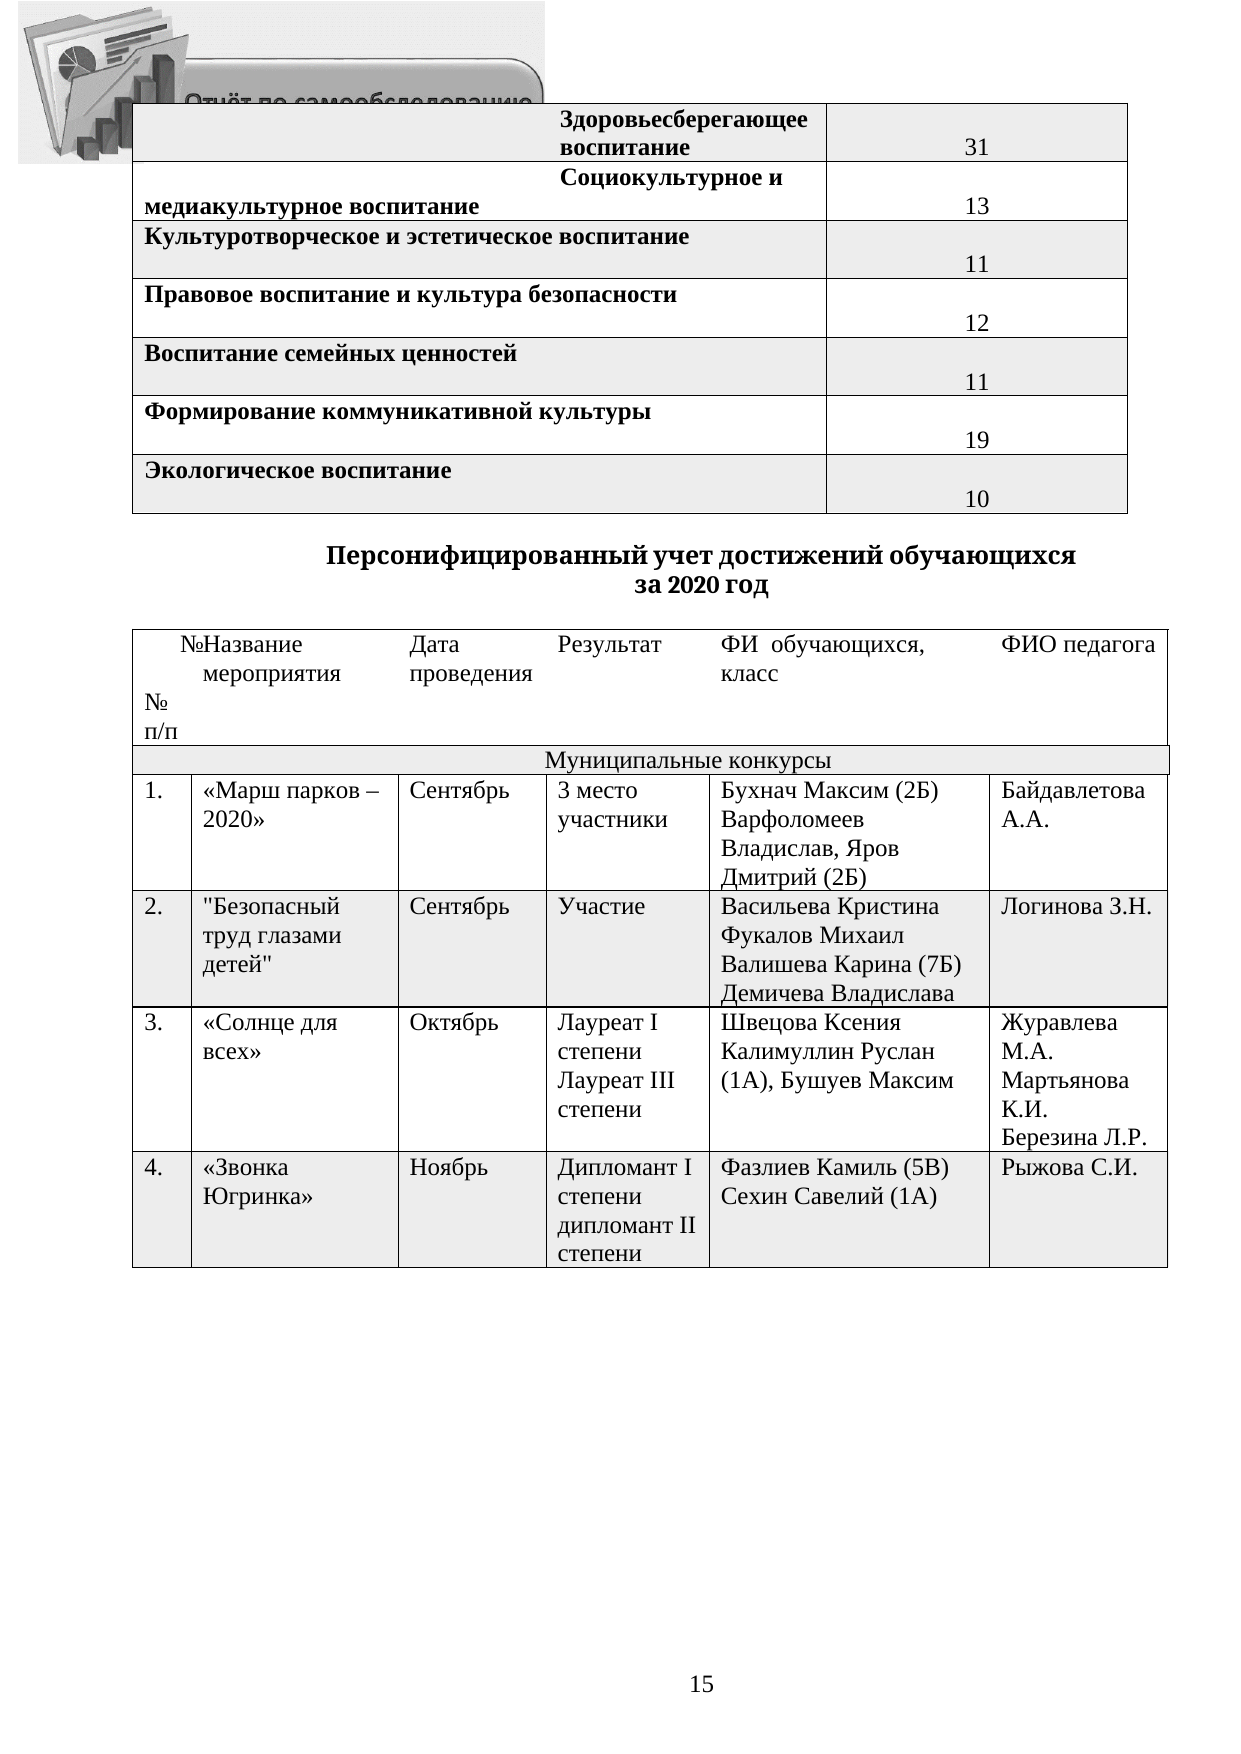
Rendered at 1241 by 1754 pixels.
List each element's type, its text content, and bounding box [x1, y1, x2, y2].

table_header ФИО педагога [990, 630, 1167, 744]
table_cell 11 [827, 338, 1127, 395]
table_cell Сентябрь [399, 891, 546, 1006]
table_cell [133, 1008, 191, 1151]
table_cell «Звонка Югринка» [192, 1152, 398, 1267]
table_cell 19 [827, 396, 1127, 454]
table_cell Рыжова С.И. [990, 1152, 1167, 1267]
table_header ФИ обучающихся, класс [709, 630, 990, 744]
picture [18, 0, 545, 164]
table_cell [133, 775, 191, 890]
table_cell 31 [827, 104, 1127, 161]
table_cell Воспитание семейных ценностей [133, 338, 826, 395]
table_cell «Солнце для всех» [192, 1008, 398, 1151]
table_cell Октябрь [399, 1008, 546, 1151]
table_header № №п/п [133, 630, 191, 744]
table_cell Здоровьесберегающее воспитание [133, 104, 826, 161]
table_cell Ноябрь [399, 1152, 546, 1267]
table_cell Швецова Ксения Калимуллин Руслан (1А), Бушуев Максим [710, 1008, 989, 1151]
table_cell Формирование коммуникативной культуры [133, 396, 826, 454]
table_header Дата проведения [398, 630, 546, 744]
table_cell «Марш парков – 2020» [192, 775, 398, 890]
table_cell 13 [827, 162, 1127, 220]
table_cell Васильева Кристина Фукалов Михаил Валишева Карина (7Б) Демичева Владислава [710, 891, 989, 1006]
table_cell Байдавлетова А.А. [990, 775, 1167, 890]
table_cell Муниципальные конкурсы [133, 746, 1169, 774]
table_cell 3 место участники [547, 775, 709, 890]
table_cell Экологическое воспитание [133, 455, 826, 512]
table_cell [133, 891, 191, 1006]
table_cell Сентябрь [399, 775, 546, 890]
text за 2020 год [177, 571, 1152, 600]
table_cell Логинова З.Н. [990, 891, 1167, 1006]
table_cell Дипломант I степени дипломант II степени [547, 1152, 709, 1267]
table_cell 11 [827, 221, 1127, 278]
table_cell "Безопасный труд глазами детей" [192, 891, 398, 1006]
table_header Название мероприятия [191, 630, 398, 744]
table_cell Культуротворческое и эстетическое воспитание [133, 221, 826, 278]
table_cell Лауреат I степени Лауреат III степени [547, 1008, 709, 1151]
table_cell [133, 1152, 191, 1267]
table_header Результат [546, 630, 709, 744]
table_cell 12 [827, 279, 1127, 337]
text Персонифицированный учет достижений обучающихся [177, 542, 1152, 571]
table_cell Участие [547, 891, 709, 1006]
table_cell Бухнач Максим (2Б) Варфоломеев Владислав, Яров Дмитрий (2Б) [710, 775, 989, 890]
table_cell 10 [827, 455, 1127, 512]
table_cell Правовое воспитание и культура безопасности [133, 279, 826, 337]
table_cell Журавлева М.А. Мартьянова К.И. Березина Л.Р. [990, 1008, 1167, 1151]
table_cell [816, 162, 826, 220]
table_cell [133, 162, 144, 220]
table_cell Фазлиев Камиль (5В) Сехин Савелий (1А) [710, 1152, 989, 1267]
